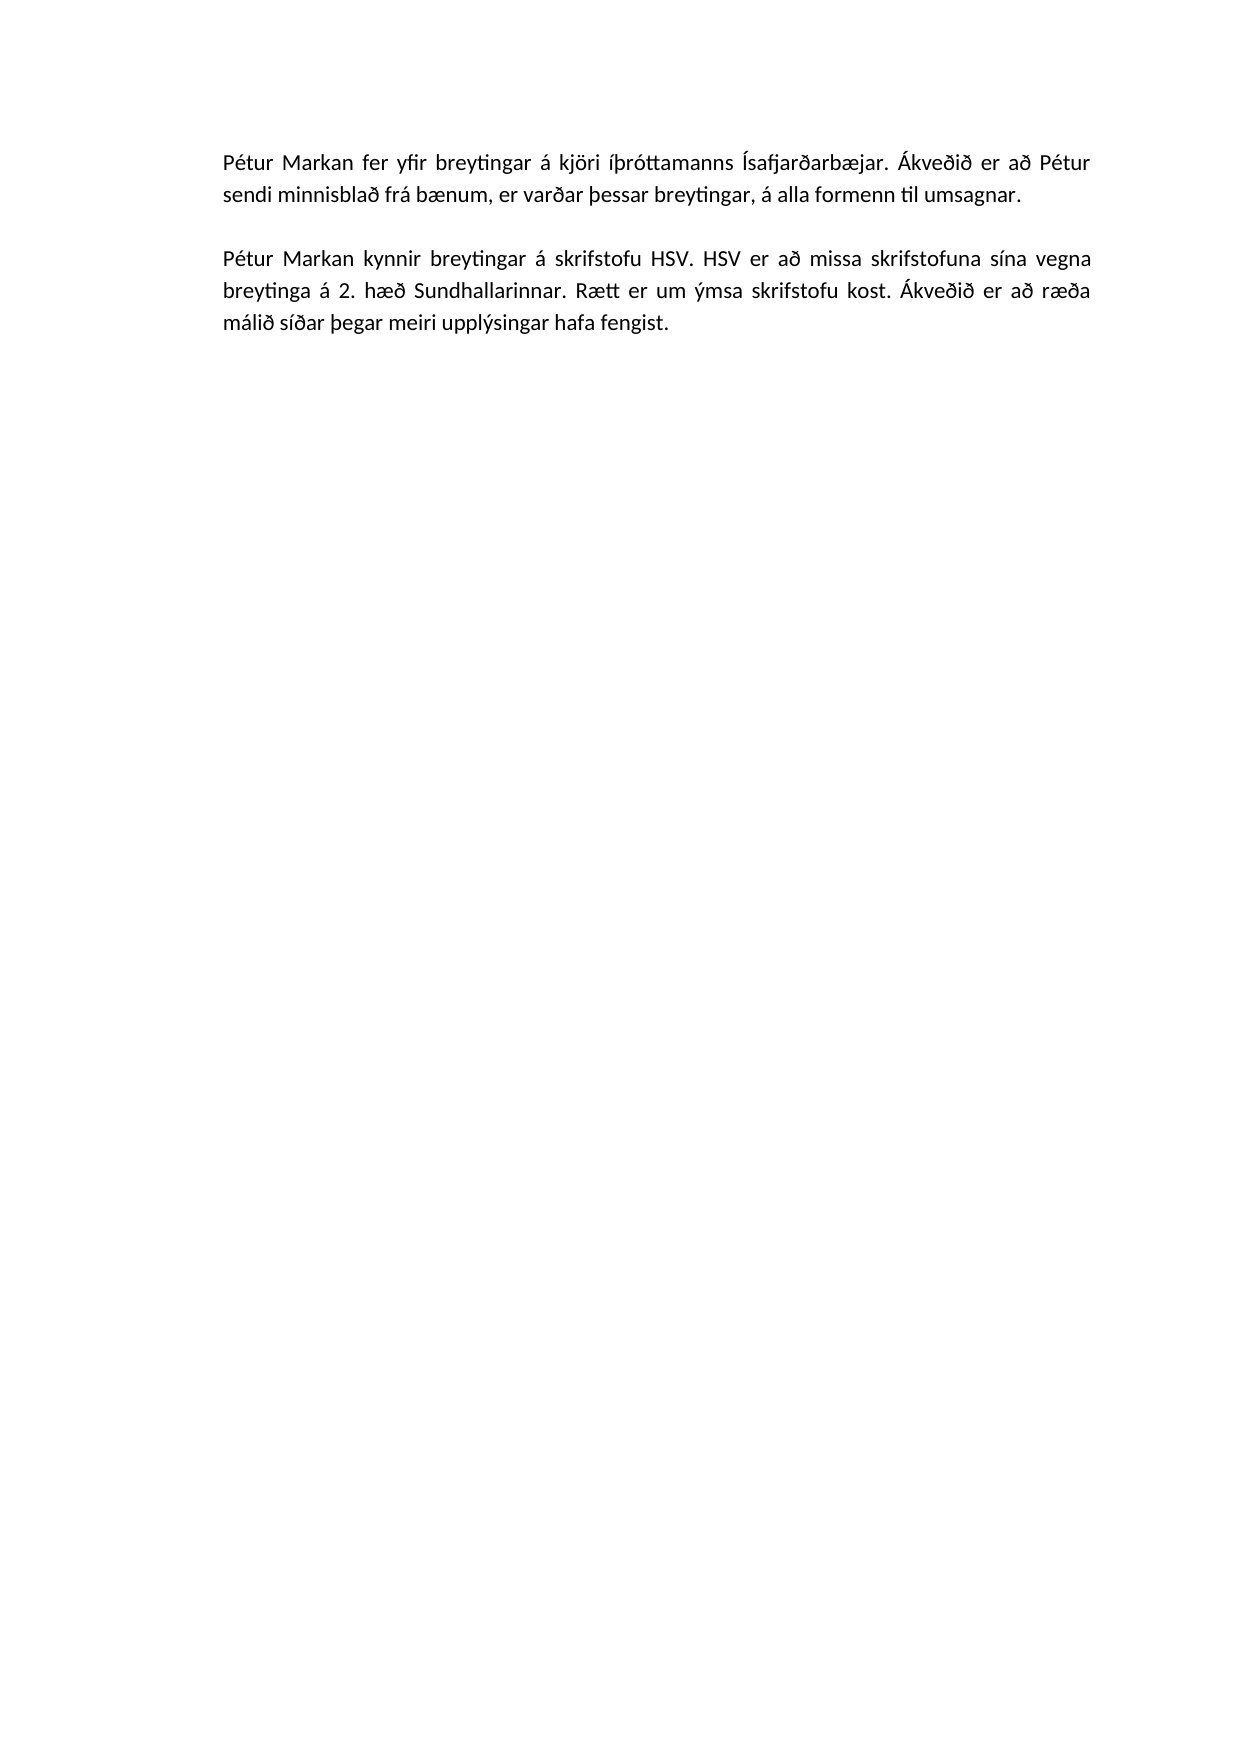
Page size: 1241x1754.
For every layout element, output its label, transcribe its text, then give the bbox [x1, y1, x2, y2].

list Pétur Markan kynnir breytingar á skrifstofu HSV. HSV er að missa skrifstofuna sína vegna breytinga á 2. hæð Sundhallarinnar. Rætt er um ýmsa skrifstofu kost. Ákveðið er að ræða málið síðar þegar meiri upplýsingar hafa fengist. [223, 244, 1093, 337]
list Pétur Markan fer yfir breytingar á kjöri íþróttamanns Ísafjarðarbæjar. Ákveðið er að Pétur sendi minnisblað frá bænum, er varðar þessar breytingar, á alla formenn til umsagnar. [223, 148, 1093, 208]
